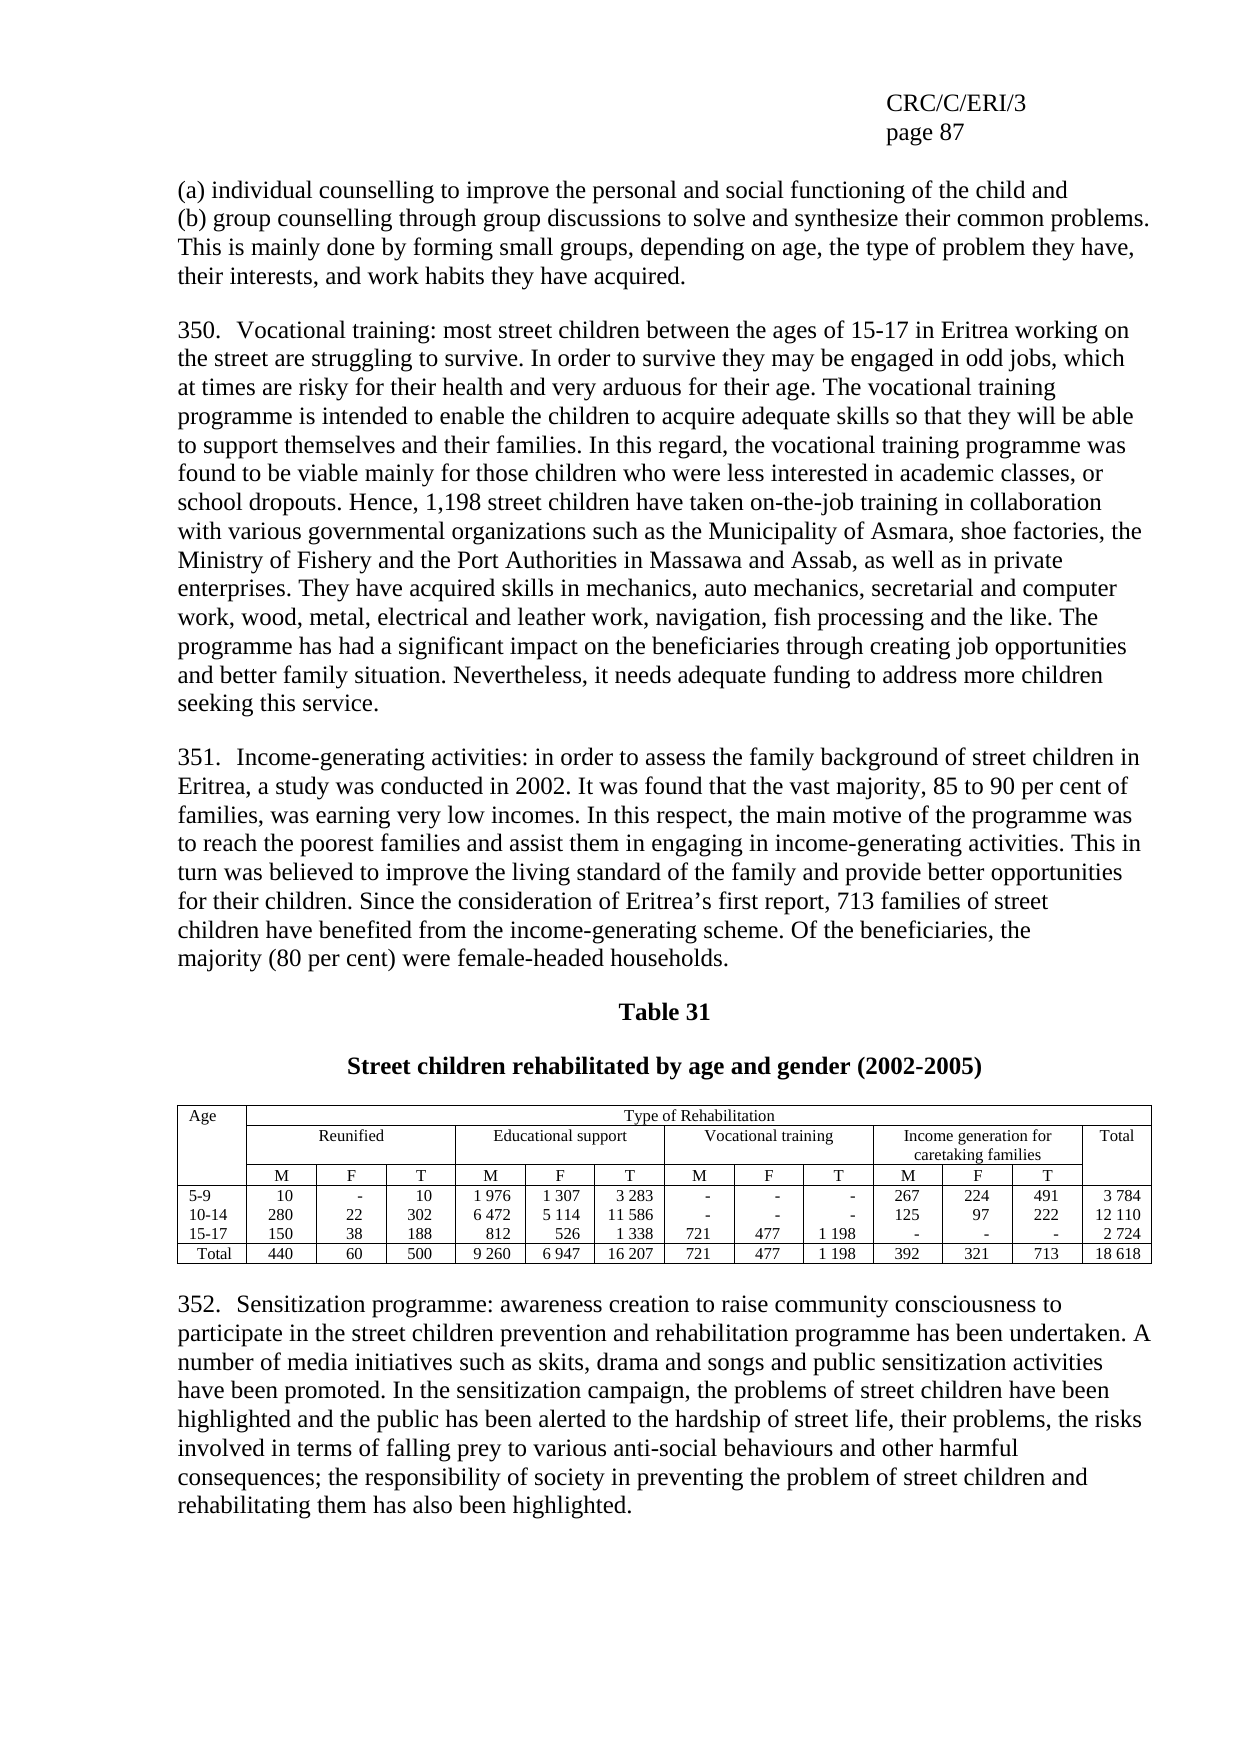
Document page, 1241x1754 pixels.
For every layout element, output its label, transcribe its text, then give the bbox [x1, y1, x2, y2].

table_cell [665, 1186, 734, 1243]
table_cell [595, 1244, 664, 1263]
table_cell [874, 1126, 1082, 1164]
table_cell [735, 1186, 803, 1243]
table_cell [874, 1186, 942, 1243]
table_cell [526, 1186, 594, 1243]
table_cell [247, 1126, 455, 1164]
text 352. Sensitization programme: awareness creation to raise community consciousness to participate in the street children prevention and rehabilitation programme has been undertaken. A number of media initiatives such as skits, drama and songs and public sensitization activities have been promoted. In the sensitization campaign, the problems of street children have been highlighted and the public has been alerted to the hardship of street life, their problems, the risks involved in terms of falling prey to various anti-social behaviours and other harmful consequences; the responsibility of society in preventing the problem of street children and rehabilitating them has also been highlighted. [177, 1289, 1152, 1519]
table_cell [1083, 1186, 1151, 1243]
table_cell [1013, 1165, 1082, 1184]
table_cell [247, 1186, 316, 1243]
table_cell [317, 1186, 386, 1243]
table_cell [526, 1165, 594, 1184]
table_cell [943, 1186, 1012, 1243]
text 351. Income-generating activities: in order to assess the family background of street children in Eritrea, a study was conducted in 2002. It was found that the vast majority, 85 to 90 per cent of families, was earning very low incomes. In this respect, the main motive of the programme was to reach the poorest families and assist them in engaging in income-generating activities. This in turn was believed to improve the living standard of the family and provide better opportunities for their children. Since the consideration of Eritrea’s first report, 713 families of street children have benefited from the income-generating scheme. Of the beneficiaries, the majority (80 per cent) were female-headed households. [177, 742, 1152, 972]
text 350. Vocational training: most street children between the ages of 15-17 in Eritrea working on the street are struggling to survive. In order to survive they may be engaged in odd jobs, which at times are risky for their health and very arduous for their age. The vocational training programme is intended to enable the children to acquire adequate skills so that they will be able to support themselves and their families. In this regard, the vocational training programme was found to be viable mainly for those children who were less interested in academic classes, or school dropouts. Hence, 1,198 street children have taken on-the-job training in collaboration with various governmental organizations such as the Municipality of Asmara, shoe factories, the Ministry of Fishery and the Port Authorities in Massawa and Assab, as well as in private enterprises. They have acquired skills in mechanics, auto mechanics, secretarial and computer work, wood, metal, electrical and leather work, navigation, fish processing and the like. The programme has had a significant impact on the beneficiaries through creating job opportunities and better family situation. Nevertheless, it needs adequate funding to address more children seeking this service. [177, 315, 1152, 717]
subtitle Table 31 [177, 997, 1152, 1026]
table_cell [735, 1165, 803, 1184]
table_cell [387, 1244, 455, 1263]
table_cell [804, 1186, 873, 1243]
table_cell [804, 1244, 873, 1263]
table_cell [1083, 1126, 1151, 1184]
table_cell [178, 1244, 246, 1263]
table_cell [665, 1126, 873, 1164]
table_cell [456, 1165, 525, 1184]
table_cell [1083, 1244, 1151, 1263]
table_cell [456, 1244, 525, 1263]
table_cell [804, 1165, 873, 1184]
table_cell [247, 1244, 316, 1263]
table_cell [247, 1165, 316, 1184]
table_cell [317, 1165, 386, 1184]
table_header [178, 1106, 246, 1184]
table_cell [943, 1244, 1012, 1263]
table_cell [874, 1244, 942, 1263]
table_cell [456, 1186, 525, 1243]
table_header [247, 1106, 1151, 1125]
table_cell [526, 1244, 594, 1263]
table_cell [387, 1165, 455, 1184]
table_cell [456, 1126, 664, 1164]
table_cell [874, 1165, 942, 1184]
subtitle Street children rehabilitated by age and gender (2002-2005) [177, 1051, 1152, 1080]
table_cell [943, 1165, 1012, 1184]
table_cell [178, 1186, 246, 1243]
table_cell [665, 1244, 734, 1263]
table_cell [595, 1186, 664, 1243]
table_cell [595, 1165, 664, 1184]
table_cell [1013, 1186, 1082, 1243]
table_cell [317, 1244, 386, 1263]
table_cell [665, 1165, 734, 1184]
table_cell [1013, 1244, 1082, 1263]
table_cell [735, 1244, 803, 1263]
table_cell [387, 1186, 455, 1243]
